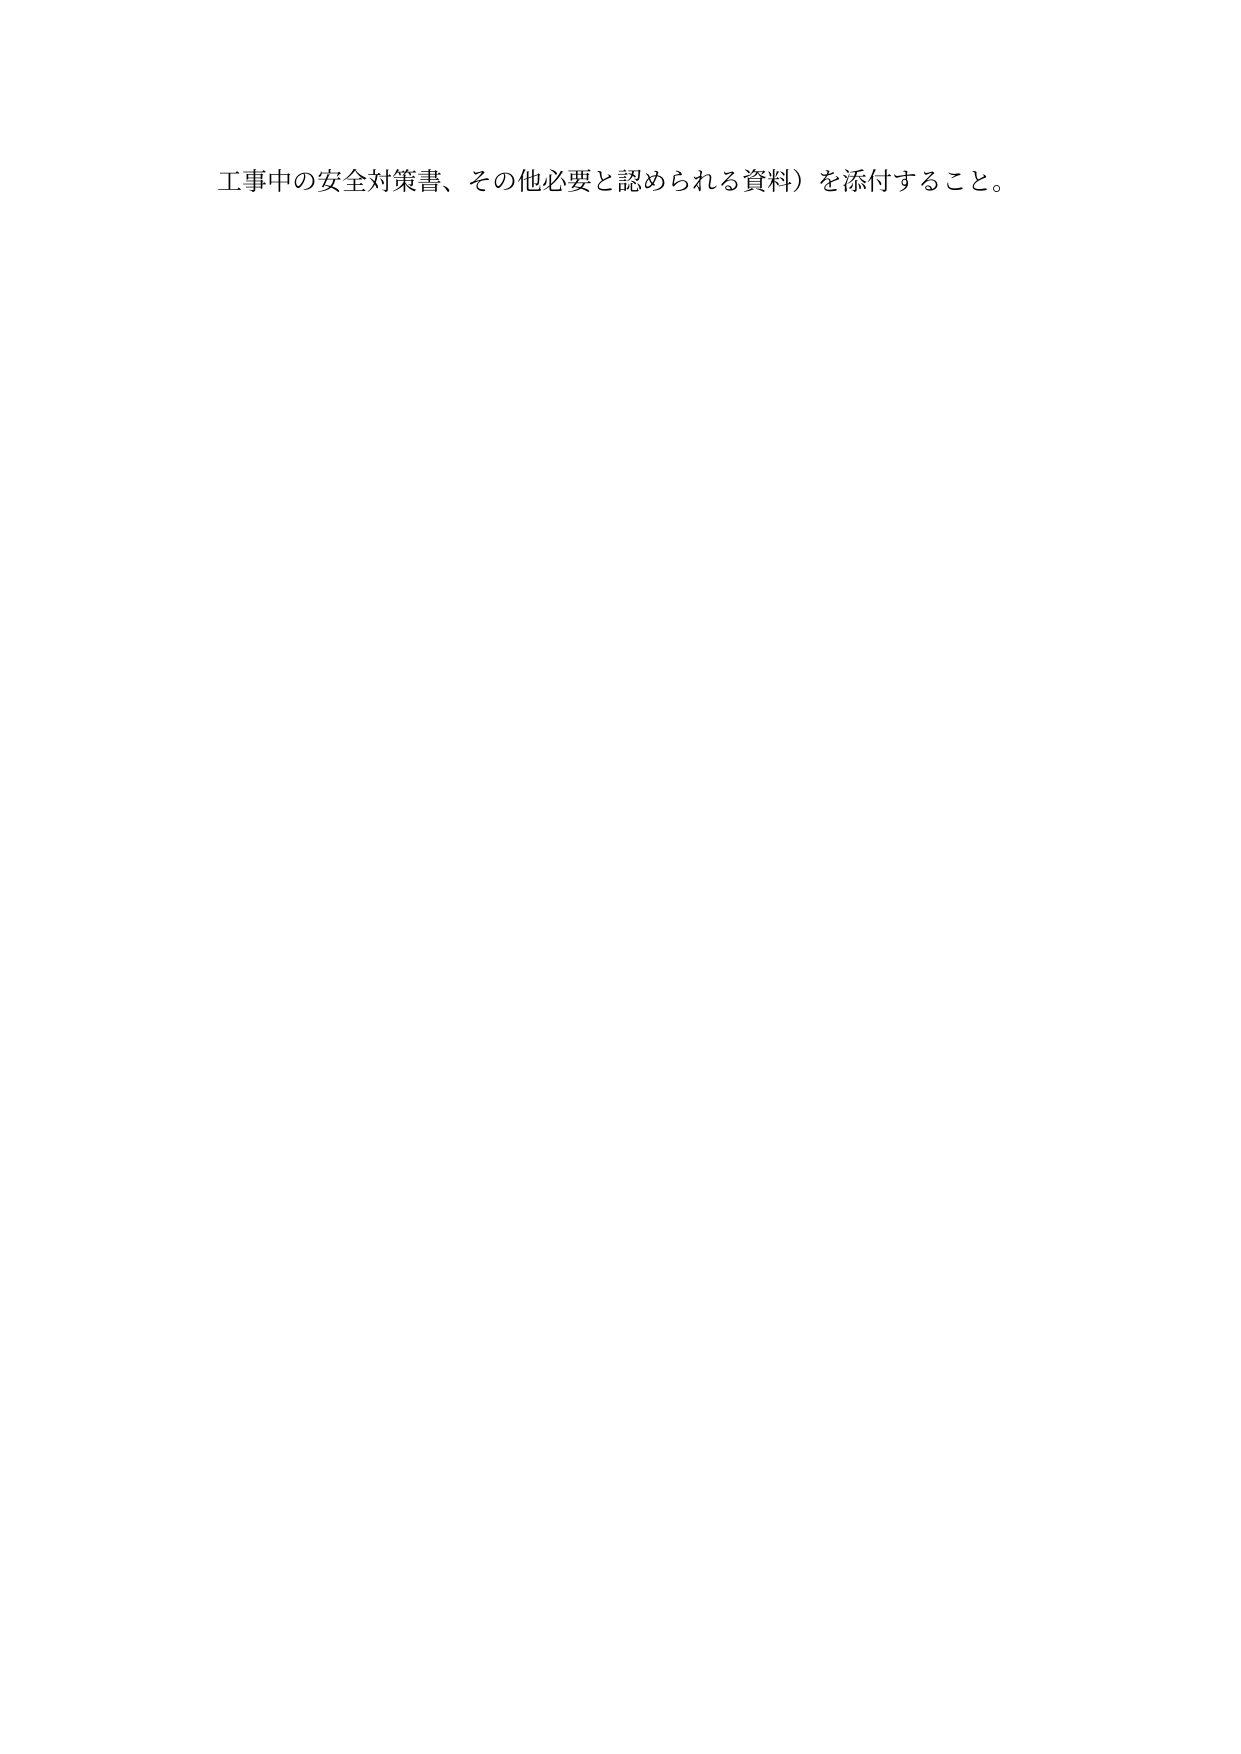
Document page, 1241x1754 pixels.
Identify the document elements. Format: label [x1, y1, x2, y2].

text [118, 161, 1122, 198]
